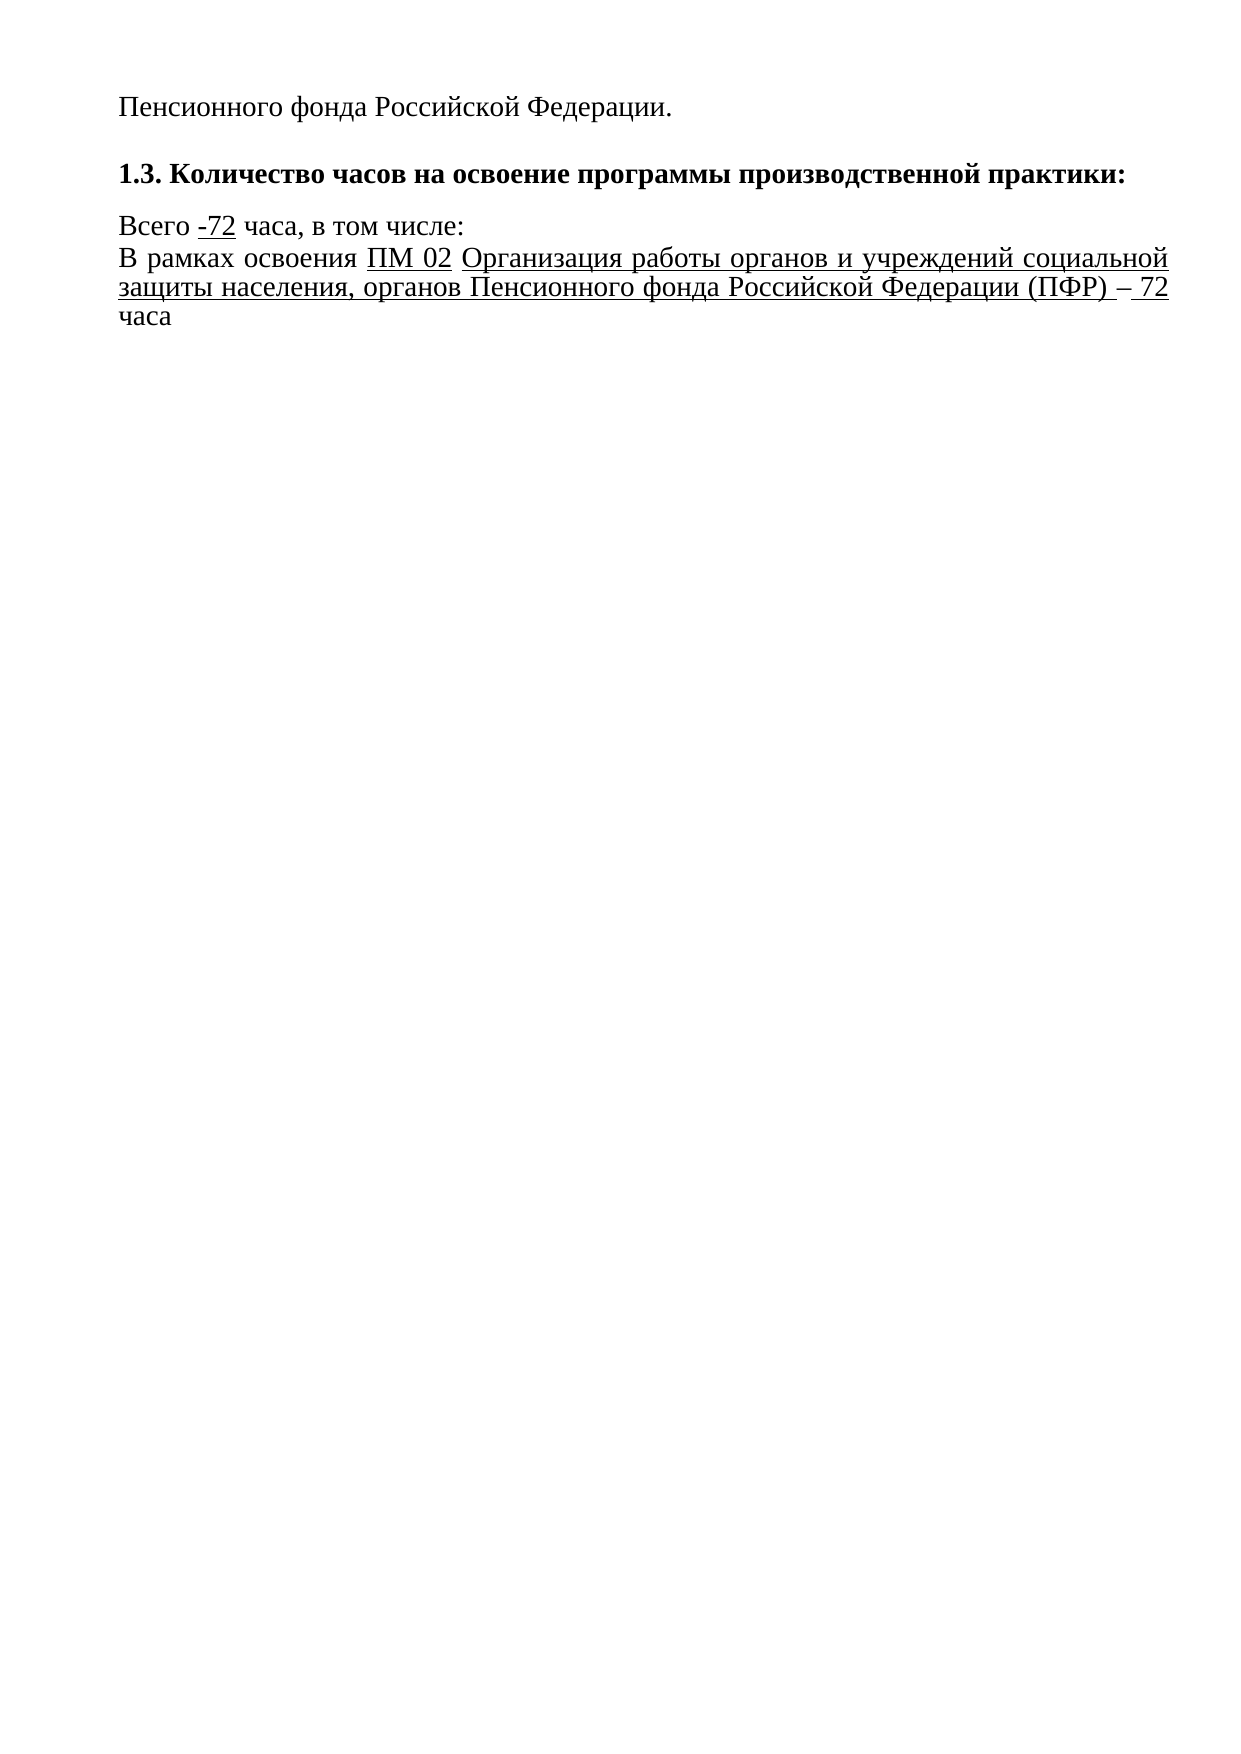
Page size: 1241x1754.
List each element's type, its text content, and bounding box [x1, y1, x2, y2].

text Всего -72 часа, в том числе: [118, 208, 1181, 242]
text В рамках освоения ПМ 02 Организация работы органов и учреждений социальной защиты населения, органов Пенсионного фонда Российской Федерации (ПФР) – 72 часа [118, 245, 1169, 332]
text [118, 89, 1181, 122]
text 1.3. Количество часов на освоение программы производственной практики: [118, 156, 1181, 189]
